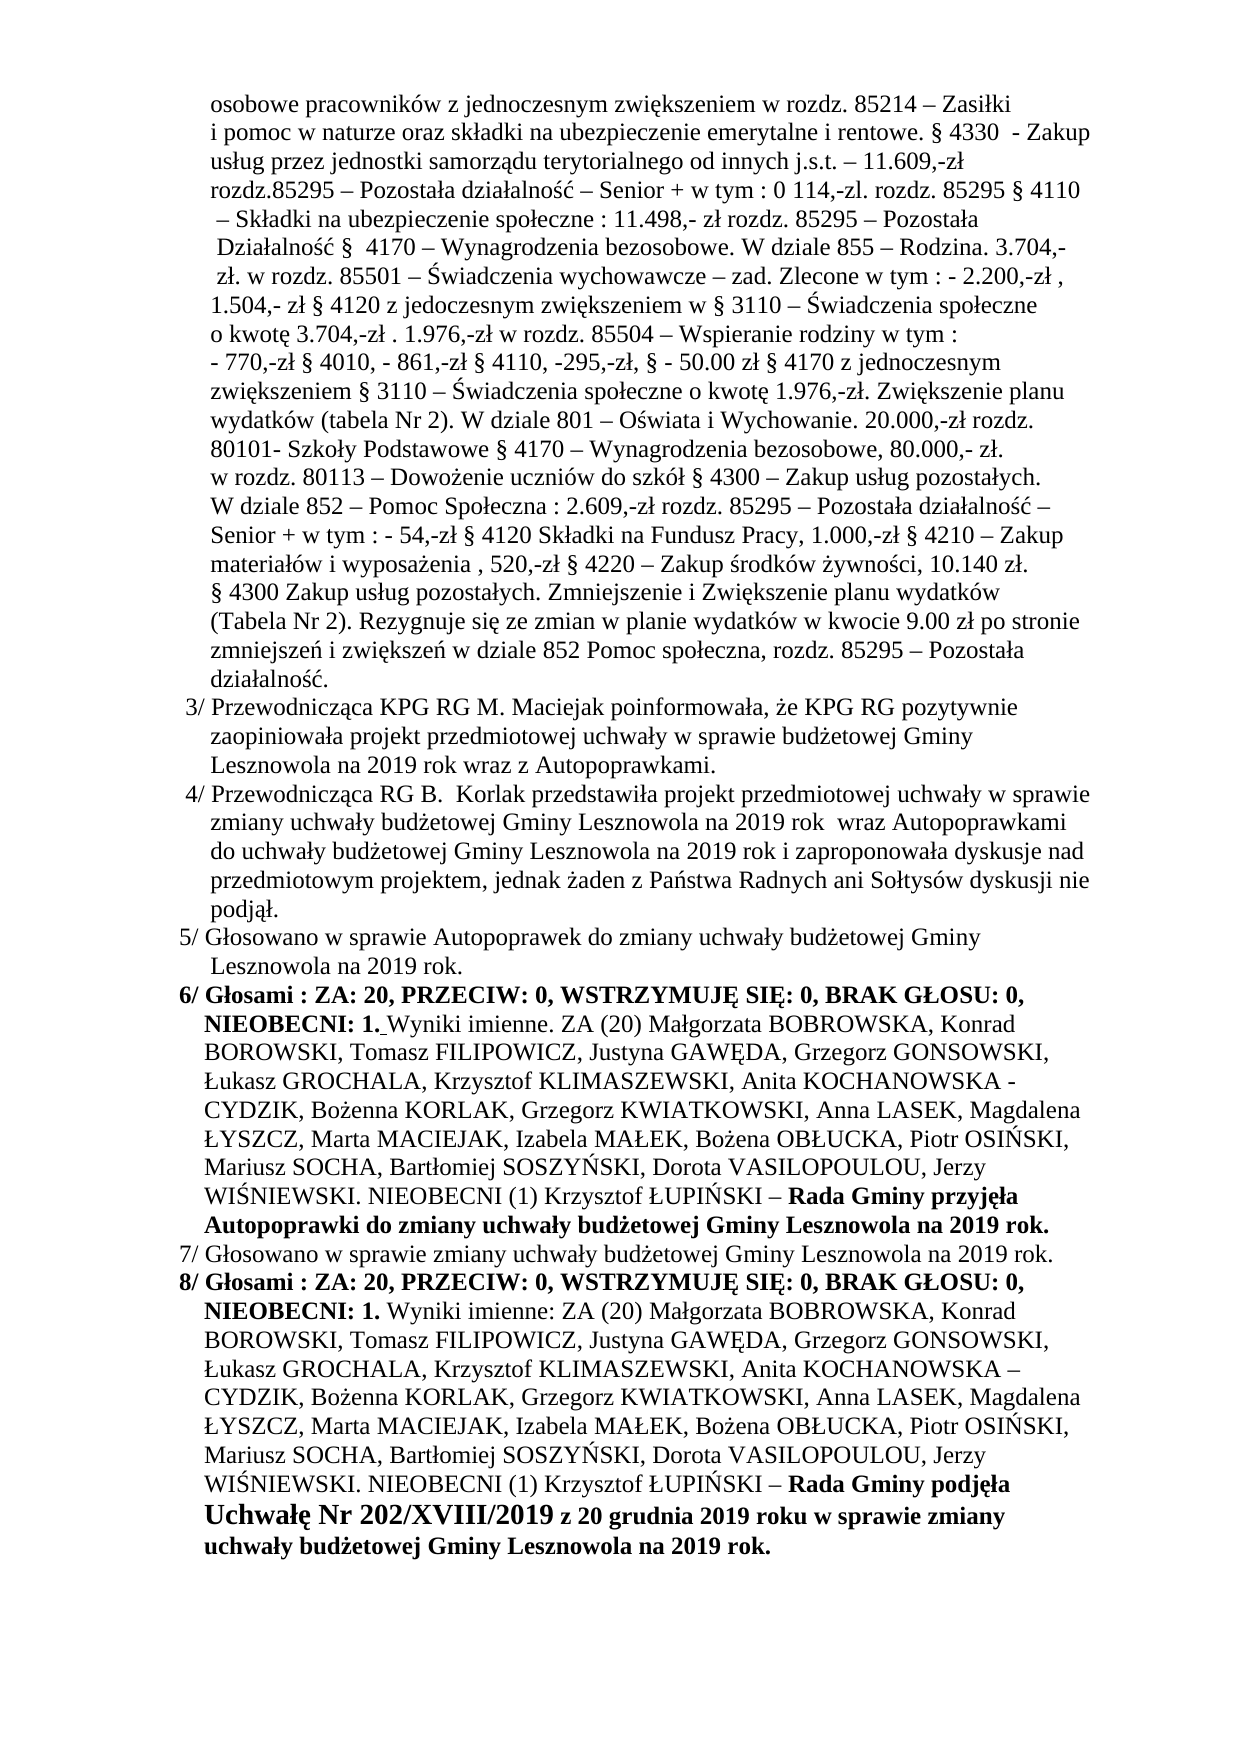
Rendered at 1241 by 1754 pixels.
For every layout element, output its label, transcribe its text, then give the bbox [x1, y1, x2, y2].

text 6/ Głosami : ZA: 20, PRZECIW: 0, WSTRZYMUJĘ SIĘ: 0, BRAK GŁOSU: 0, [148, 980, 1093, 1009]
text zwiększeniem § 3110 – Świadczenia społeczne o kwotę 1.976,-zł. Zwiększenie planu [148, 376, 1093, 405]
text W dziale 852 – Pomoc Społeczna : 2.609,-zł rozdz. 85295 – Pozostała działalność – [148, 491, 1093, 520]
text wydatków (tabela Nr 2). W dziale 801 – Oświata i Wychowanie. 20.000,-zł rozdz. [148, 405, 1093, 434]
text Autopoprawki do zmiany uchwały budżetowej Gminy Lesznowola na 2019 rok. [148, 1210, 1093, 1239]
text ŁYSZCZ, Marta MACIEJAK, Izabela MAŁEK, Bożena OBŁUCKA, Piotr OSIŃSKI, [148, 1411, 1093, 1440]
text usług przez jednostki samorządu terytorialnego od innych j.s.t. – 11.609,-zł [148, 146, 1093, 175]
text zmiany uchwały budżetowej Gminy Lesznowola na 2019 rok wraz Autopoprawkami [148, 807, 1093, 836]
text 4/ Przewodnicząca RG B. Korlak przedstawiła projekt przedmiotowej uchwały w sprawie [148, 779, 1093, 807]
text w rozdz. 80113 – Dowożenie uczniów do szkół § 4300 – Zakup usług pozostałych. [148, 462, 1093, 491]
text zaopiniowała projekt przedmiotowej uchwały w sprawie budżetowej Gminy [148, 721, 1093, 750]
text ŁYSZCZ, Marta MACIEJAK, Izabela MAŁEK, Bożena OBŁUCKA, Piotr OSIŃSKI, [148, 1124, 1093, 1152]
text rozdz.85295 – Pozostała działalność – Senior + w tym : 0 114,-zl. rozdz. 85295 § 4110 [148, 175, 1093, 204]
text przedmiotowym projektem, jednak żaden z Państwa Radnych ani Sołtysów dyskusji nie [148, 865, 1093, 894]
text Mariusz SOCHA, Bartłomiej SOSZYŃSKI, Dorota VASILOPOULOU, Jerzy [148, 1440, 1093, 1469]
text 80101- Szkoły Podstawowe § 4170 – Wynagrodzenia bezosobowe, 80.000,- zł. [148, 434, 1093, 462]
text Senior + w tym : - 54,-zł § 4120 Składki na Fundusz Pracy, 1.000,-zł § 4210 – Zakup [148, 520, 1093, 549]
text NIEOBECNI: 1. Wyniki imienne. ZA (20) Małgorzata BOBROWSKA, Konrad [148, 1009, 1093, 1037]
text CYDZIK, Bożenna KORLAK, Grzegorz KWIATKOWSKI, Anna LASEK, Magdalena [148, 1382, 1093, 1411]
text WIŚNIEWSKI. NIEOBECNI (1) Krzysztof ŁUPIŃSKI – Rada Gminy przyjęła [148, 1181, 1093, 1210]
text podjął. [148, 894, 1093, 922]
text NIEOBECNI: 1. Wyniki imienne: ZA (20) Małgorzata BOBROWSKA, Konrad [148, 1296, 1093, 1325]
text i pomoc w naturze oraz składki na ubezpieczenie emerytalne i rentowe. § 4330 - Zakup [148, 117, 1093, 146]
text 8/ Głosami : ZA: 20, PRZECIW: 0, WSTRZYMUJĘ SIĘ: 0, BRAK GŁOSU: 0, [148, 1267, 1093, 1296]
text do uchwały budżetowej Gminy Lesznowola na 2019 rok i zaproponowała dyskusje nad [148, 836, 1093, 865]
text CYDZIK, Bożenna KORLAK, Grzegorz KWIATKOWSKI, Anna LASEK, Magdalena [148, 1095, 1093, 1124]
text 3/ Przewodnicząca KPG RG M. Maciejak poinformowała, że KPG RG pozytywnie [148, 692, 1093, 721]
text § 4300 Zakup usług pozostałych. Zmniejszenie i Zwiększenie planu wydatków [148, 577, 1093, 606]
text BOROWSKI, Tomasz FILIPOWICZ, Justyna GAWĘDA, Grzegorz GONSOWSKI, [148, 1037, 1093, 1066]
text 5/ Głosowano w sprawie Autopoprawek do zmiany uchwały budżetowej Gminy [148, 922, 1093, 951]
text Uchwałę Nr 202/XVIII/2019 z 20 grudnia 2019 roku w sprawie zmiany [148, 1497, 1093, 1531]
text Mariusz SOCHA, Bartłomiej SOSZYŃSKI, Dorota VASILOPOULOU, Jerzy [148, 1152, 1093, 1181]
text zł. w rozdz. 85501 – Świadczenia wychowawcze – zad. Zlecone w tym : - 2.200,-zł , [148, 261, 1093, 290]
text BOROWSKI, Tomasz FILIPOWICZ, Justyna GAWĘDA, Grzegorz GONSOWSKI, [148, 1325, 1093, 1354]
text Działalność § 4170 – Wynagrodzenia bezosobowe. W dziale 855 – Rodzina. 3.704,- [148, 232, 1093, 261]
text Łukasz GROCHALA, Krzysztof KLIMASZEWSKI, Anita KOCHANOWSKA – [148, 1354, 1093, 1382]
text - 770,-zł § 4010, - 861,-zł § 4110, -295,-zł, § - 50.00 zł § 4170 z jednoczesnym [148, 347, 1093, 376]
text Lesznowola na 2019 rok wraz z Autopoprawkami. [148, 750, 1093, 779]
text – Składki na ubezpieczenie społeczne : 11.498,- zł rozdz. 85295 – Pozostała [148, 204, 1093, 232]
text o kwotę 3.704,-zł . 1.976,-zł w rozdz. 85504 – Wspieranie rodziny w tym : [148, 319, 1093, 347]
text uchwały budżetowej Gminy Lesznowola na 2019 rok. [148, 1531, 1093, 1560]
text (Tabela Nr 2). Rezygnuje się ze zmian w planie wydatków w kwocie 9.00 zł po stronie [148, 606, 1093, 635]
text 7/ Głosowano w sprawie zmiany uchwały budżetowej Gminy Lesznowola na 2019 rok. [148, 1239, 1093, 1267]
text 1.504,- zł § 4120 z jedoczesnym zwiększeniem w § 3110 – Świadczenia społeczne [148, 290, 1093, 319]
text zmniejszeń i zwiększeń w dziale 852 Pomoc społeczna, rozdz. 85295 – Pozostała [148, 635, 1093, 664]
text Łukasz GROCHALA, Krzysztof KLIMASZEWSKI, Anita KOCHANOWSKA - [148, 1066, 1093, 1095]
text materiałów i wyposażenia , 520,-zł § 4220 – Zakup środków żywności, 10.140 zł. [148, 549, 1093, 577]
text Lesznowola na 2019 rok. [148, 951, 1093, 980]
text osobowe pracowników z jednoczesnym zwiększeniem w rozdz. 85214 – Zasiłki [148, 89, 1093, 117]
text WIŚNIEWSKI. NIEOBECNI (1) Krzysztof ŁUPIŃSKI – Rada Gminy podjęła [148, 1469, 1093, 1497]
text działalność. [148, 664, 1093, 692]
